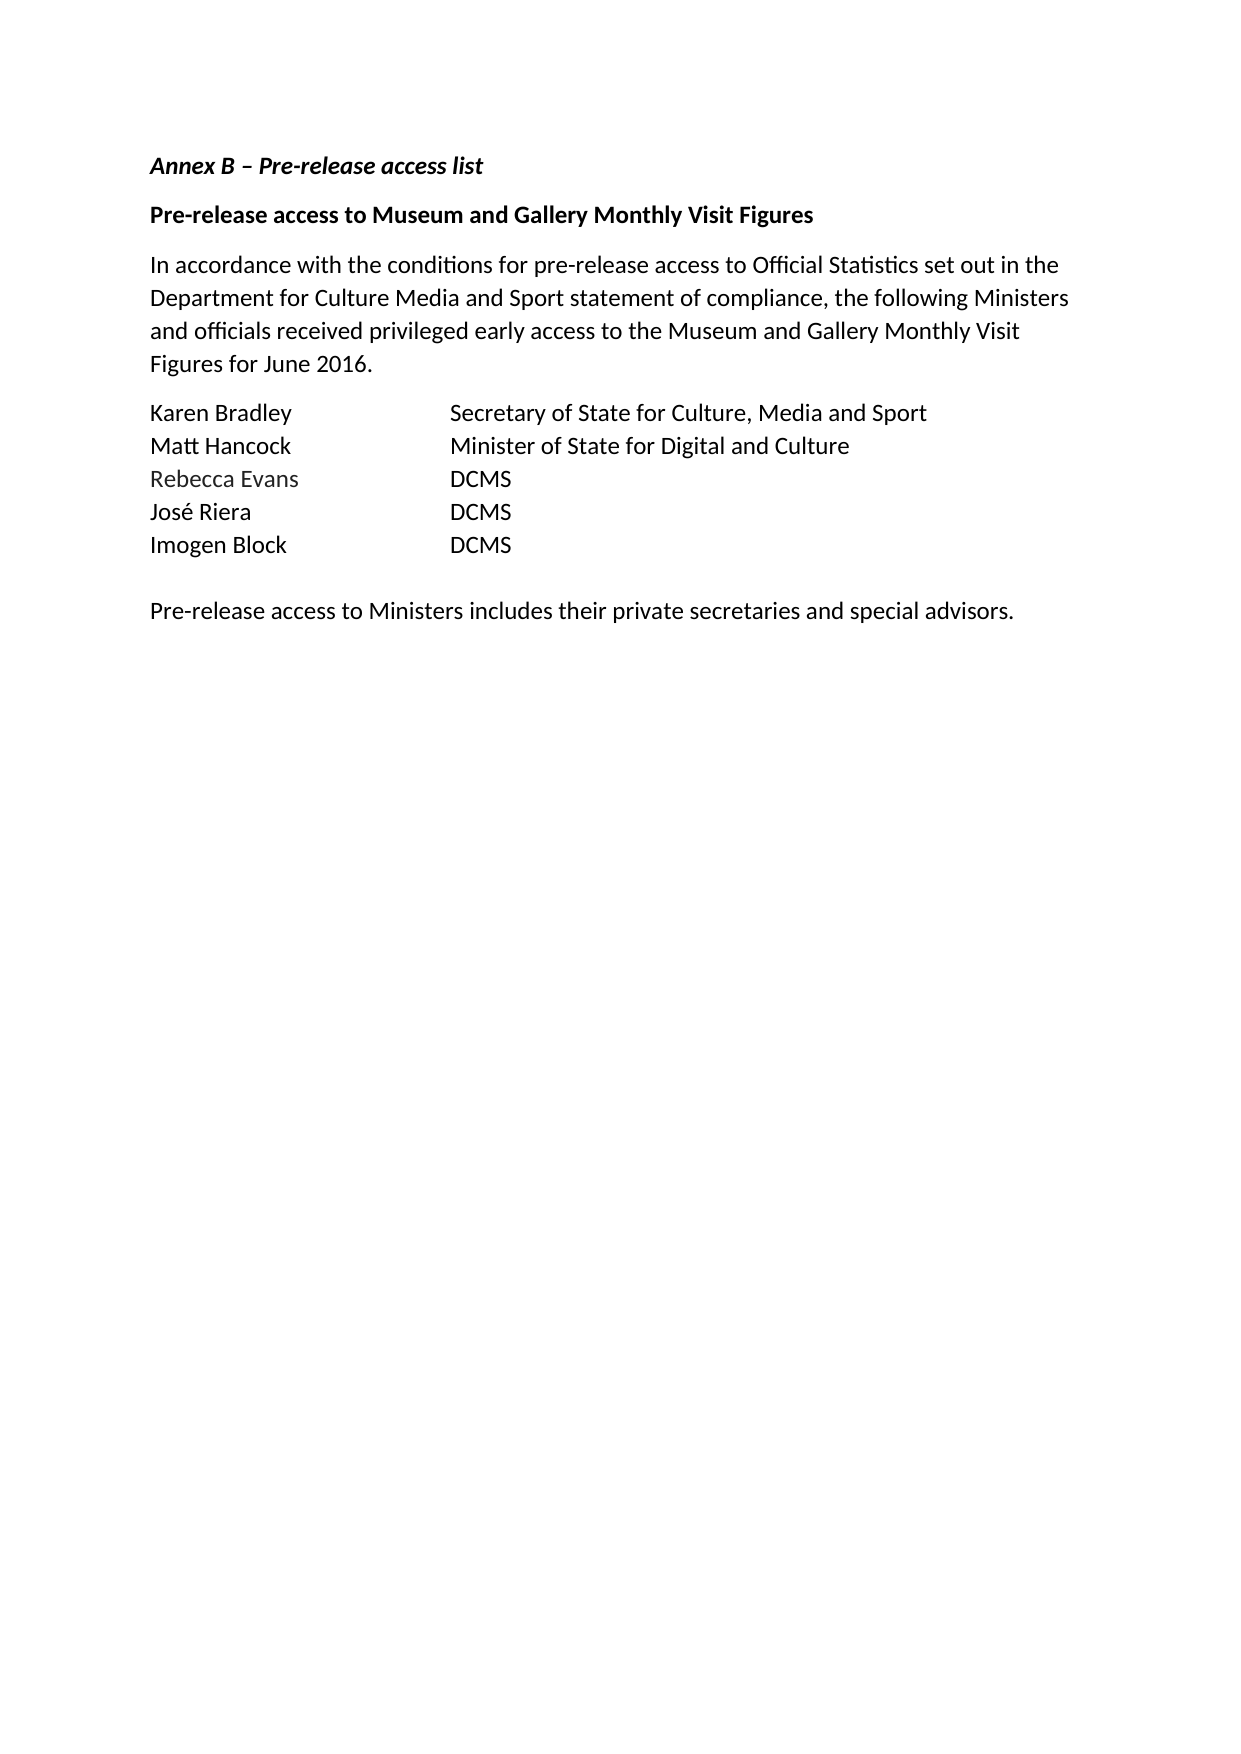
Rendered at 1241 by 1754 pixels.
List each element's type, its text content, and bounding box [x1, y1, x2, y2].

text Pre-release access to Museum and Gallery Monthly Visit Figures [150, 199, 1090, 230]
text In accordance with the conditions for pre-release access to Official Statistics set out in the Department for Culture Media and Sport statement of compliance, the following Ministers and officials received privileged early access to the Museum and Gallery Monthly Visit Figures for June 2016. [150, 249, 1090, 378]
text Karen Bradley Secretary of State for Culture, Media and Sport Matt Hancock Minister of State for Digital and Culture Rebecca Evans DCMS José Riera DCMS Imogen Block DCMS Pre-release access to Ministers includes their private secretaries and special advisors. [150, 397, 1090, 626]
text Annex B – Pre-release access list [150, 150, 1090, 181]
